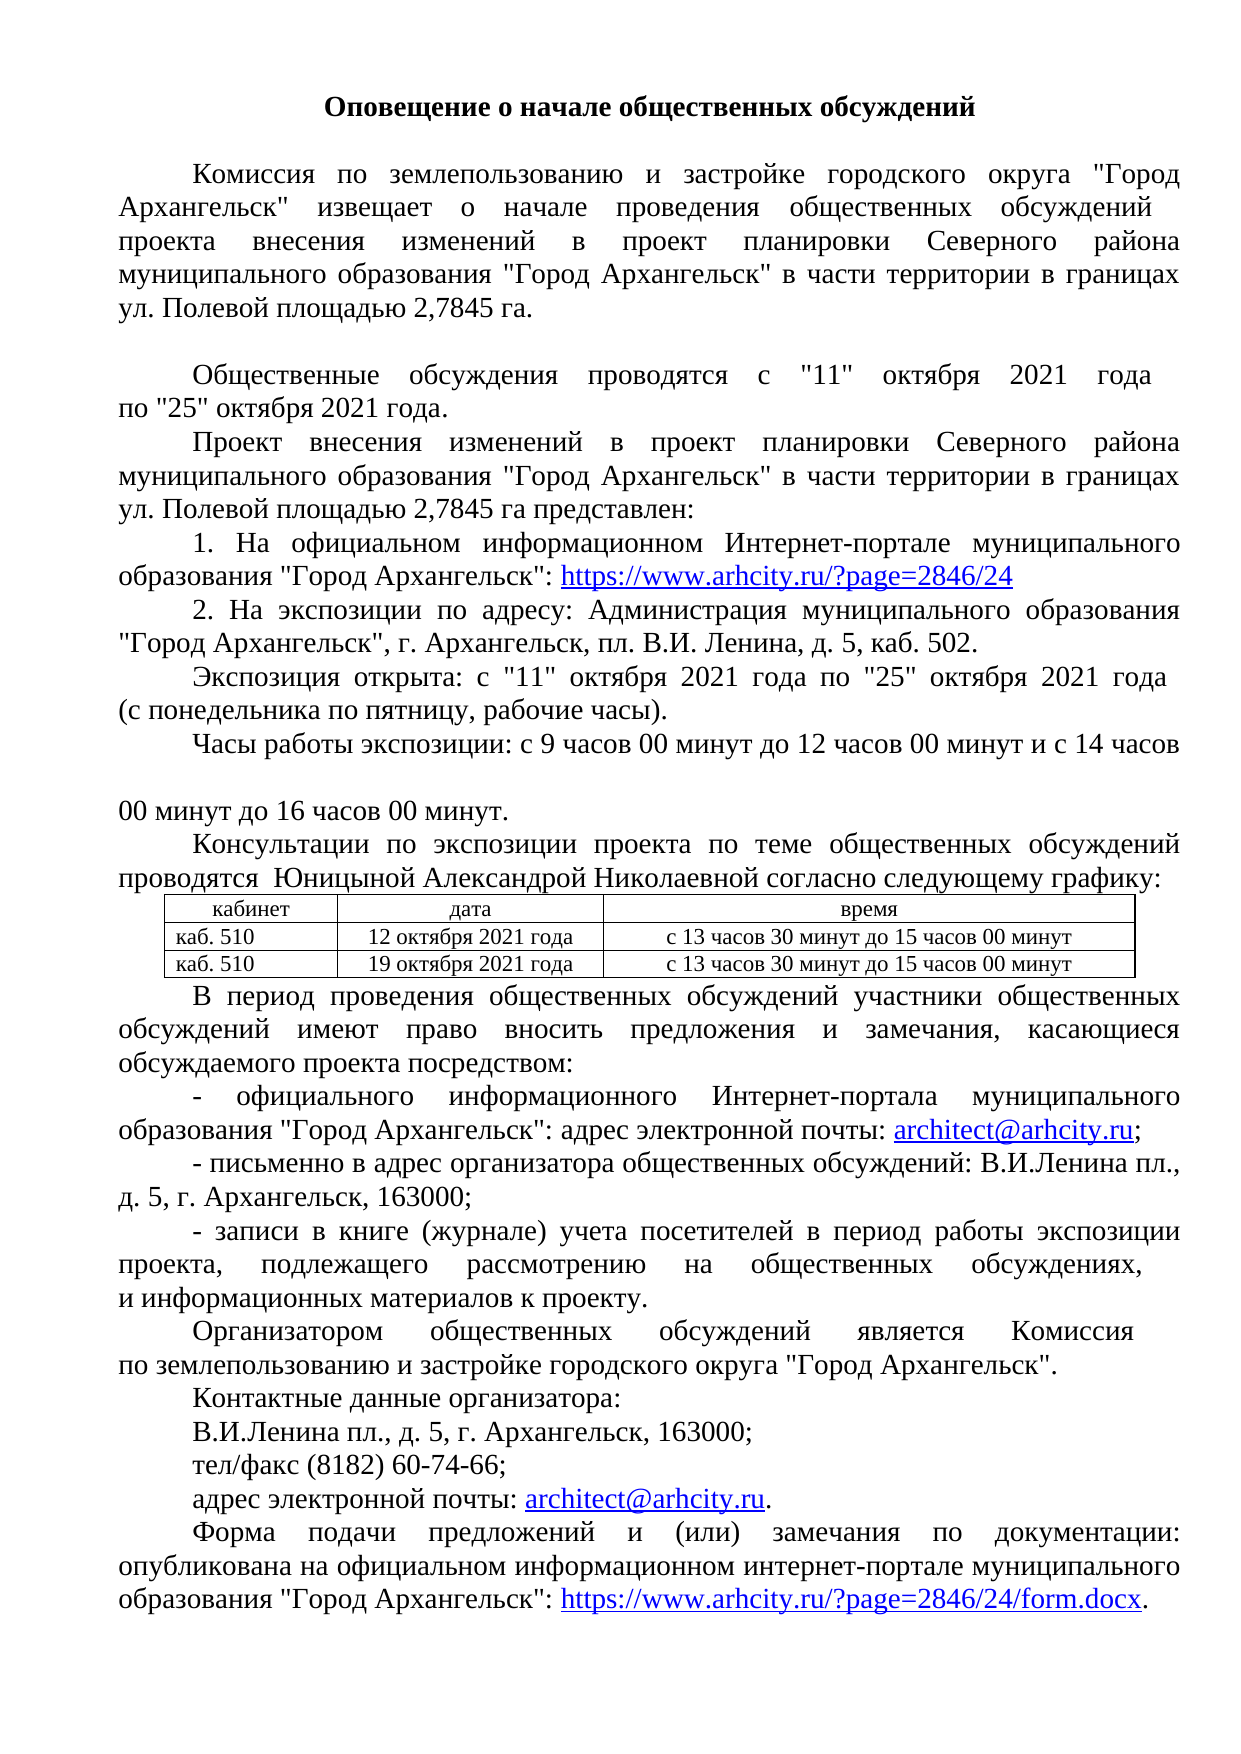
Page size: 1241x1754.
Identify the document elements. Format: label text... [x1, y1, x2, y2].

text В.И.Ленина пл., д. 5, г. Архангельск, 163000; [118, 1414, 1181, 1447]
text - записи в книге (журнале) учета посетителей в период работы экспозиции проекта, подлежащего рассмотрению на общественных обсуждениях, и информационных материалов к проекту. [118, 1213, 1181, 1313]
text Организатором общественных обсуждений является Комиссия по землепользованию и застройке городского округа "Город Архангельск". [118, 1313, 1181, 1380]
text Общественные обсуждения проводятся с "11" октября 2021 года по "25" октября 2021 года. [118, 357, 1181, 424]
table_cell с 13 часов 30 минут до 15 часов 00 минут [604, 951, 1134, 977]
text Проект внесения изменений в проект планировки Северного района муниципального образования "Город Архангельск" в части территории в границах ул. Полевой площадью 2,7845 га представлен: [118, 424, 1181, 525]
table_header дата [338, 895, 603, 922]
text Форма подачи предложений и (или) замечания по документации: опубликована на официальном информационном интернет-портале муниципального образования "Город Архангельск": https://www.arhcity.ru/?page=2846/24/form.docx. [118, 1514, 1181, 1615]
table_cell 19 октября 2021 года [338, 951, 603, 977]
text тел/факс (8182) 60-74-66; [118, 1447, 1181, 1481]
table_cell каб. 510 [165, 951, 337, 977]
table_header кабинет [165, 895, 337, 922]
text 1. На официальном информационном Интернет-портале муниципального образования "Город Архангельск": https://www.arhcity.ru/?page=2846/24 [118, 525, 1181, 592]
text - письменно в адрес организатора общественных обсуждений: В.И.Ленина пл., д. 5, г. Архангельск, 163000; [118, 1146, 1181, 1213]
text Комиссия по землепользованию и застройке городского округа "Город Архангельск" извещает о начале проведения общественных обсуждений проекта внесения изменений в проект планировки Северного района муниципального образования "Город Архангельск" в части территории в границах ул. Полевой площадью 2,7845 га. [118, 156, 1181, 323]
text - официального информационного Интернет-портала муниципального образования "Город Архангельск": адрес электронной почты: architect@arhcity.ru; [118, 1078, 1181, 1146]
text В период проведения общественных обсуждений участники общественных обсуждений имеют право вносить предложения и замечания, касающиеся обсуждаемого проекта посредством: [118, 978, 1181, 1078]
text Экспозиция открыта: с "11" октября 2021 года по "25" октября 2021 года (с понедельника по пятницу, рабочие часы). [118, 659, 1181, 726]
text Контактные данные организатора: [118, 1380, 1181, 1414]
text Консультации по экспозиции проекта по теме общественных обсуждений проводятся Юницыной Александрой Николаевной согласно следующему графику: [118, 827, 1181, 894]
table_cell каб. 510 [165, 923, 337, 949]
table_cell 12 октября 2021 года [338, 923, 603, 949]
text Оповещение о начале общественных обсуждений [118, 89, 1181, 122]
text 2. На экспозиции по адресу: Администрация муниципального образования "Город Архангельск", г. Архангельск, пл. В.И. Ленина, д. 5, каб. 502. [118, 592, 1181, 659]
table_cell с 13 часов 30 минут до 15 часов 00 минут [604, 923, 1134, 949]
table_header время [604, 895, 1134, 922]
text адрес электронной почты: architect@arhcity.ru. [118, 1481, 1181, 1514]
text Часы работы экспозиции: с 9 часов 00 минут до 12 часов 00 минут и с 14 часов 00 минут до 16 часов 00 минут. [118, 726, 1181, 827]
